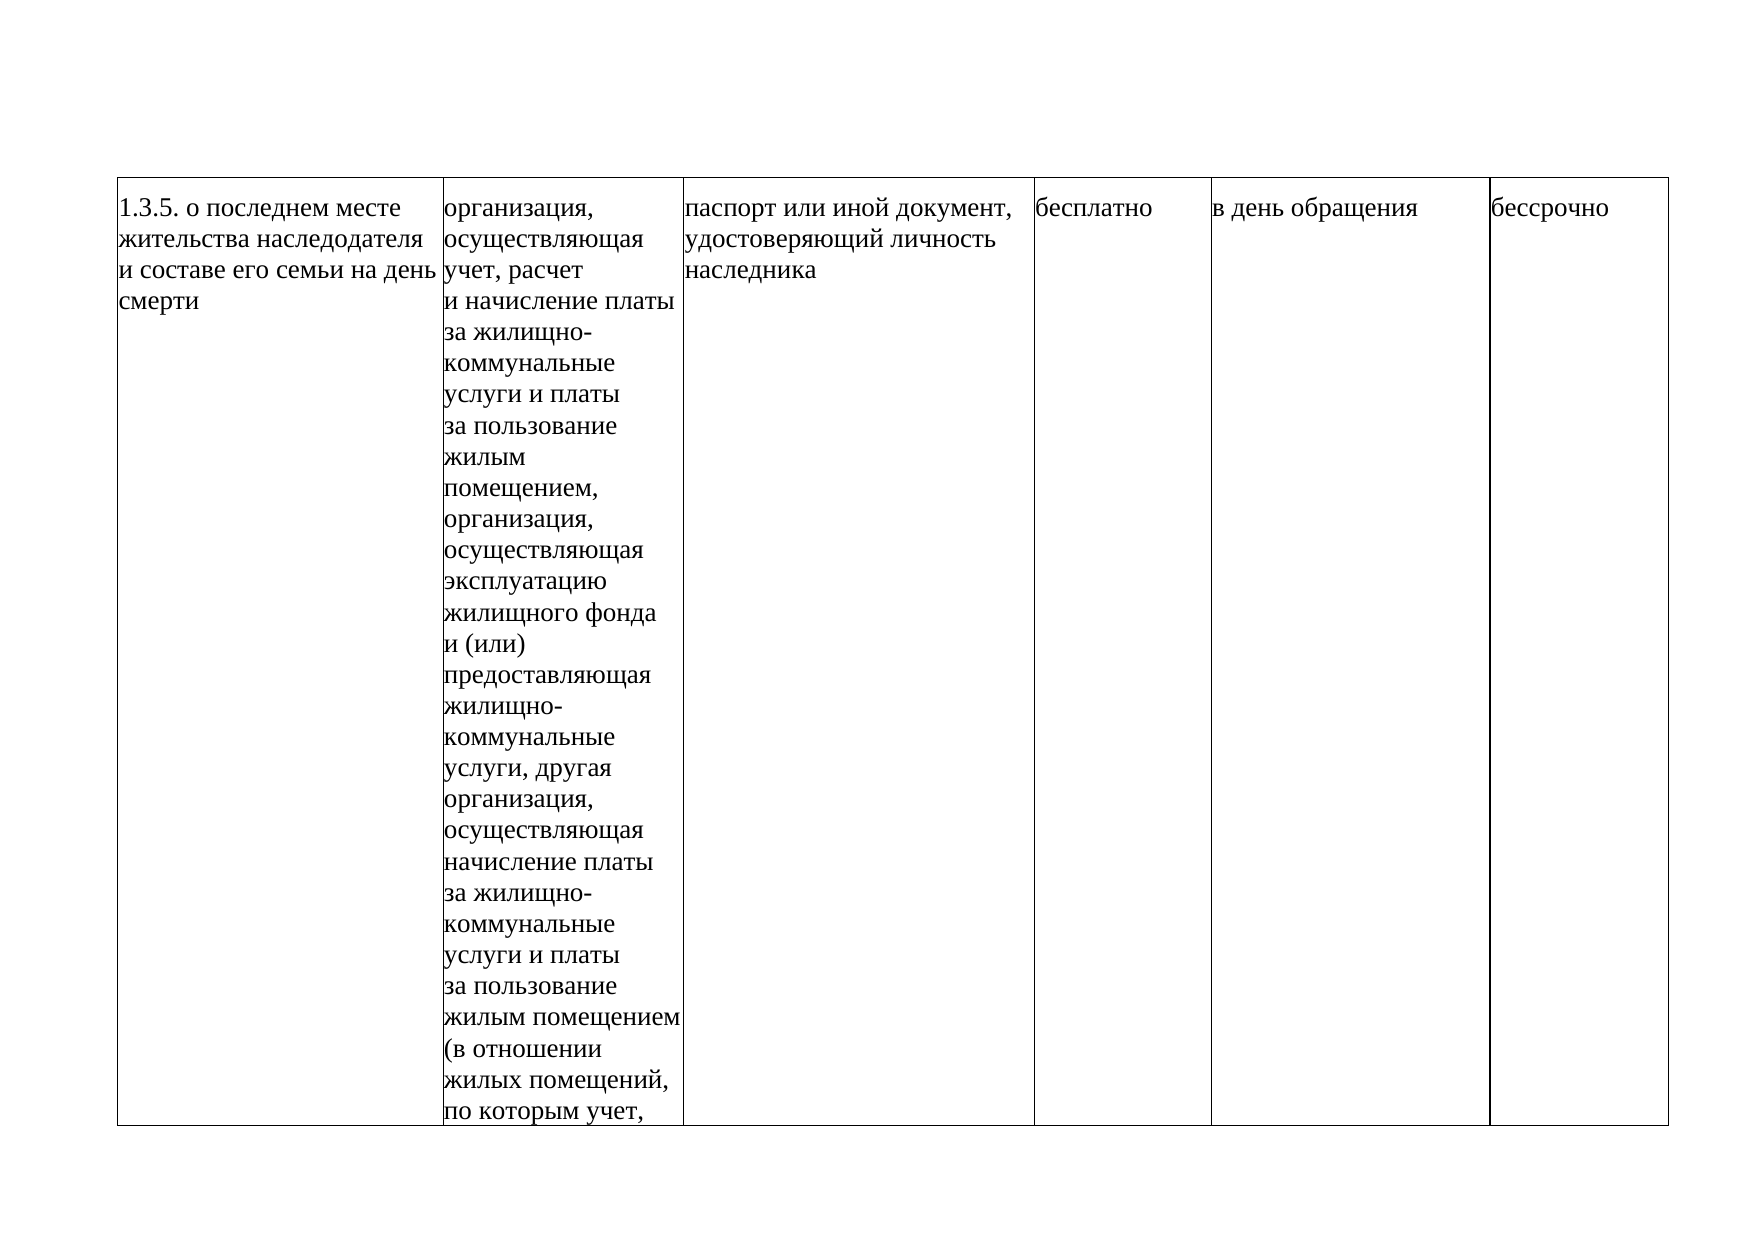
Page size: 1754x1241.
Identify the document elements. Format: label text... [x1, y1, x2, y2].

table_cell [684, 178, 1034, 1125]
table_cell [444, 178, 683, 1125]
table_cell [118, 178, 443, 1125]
table_cell бесплатно [1035, 178, 1211, 1125]
table_cell бессрочно [1491, 178, 1668, 1125]
table_cell в день обращения [1212, 178, 1489, 1125]
